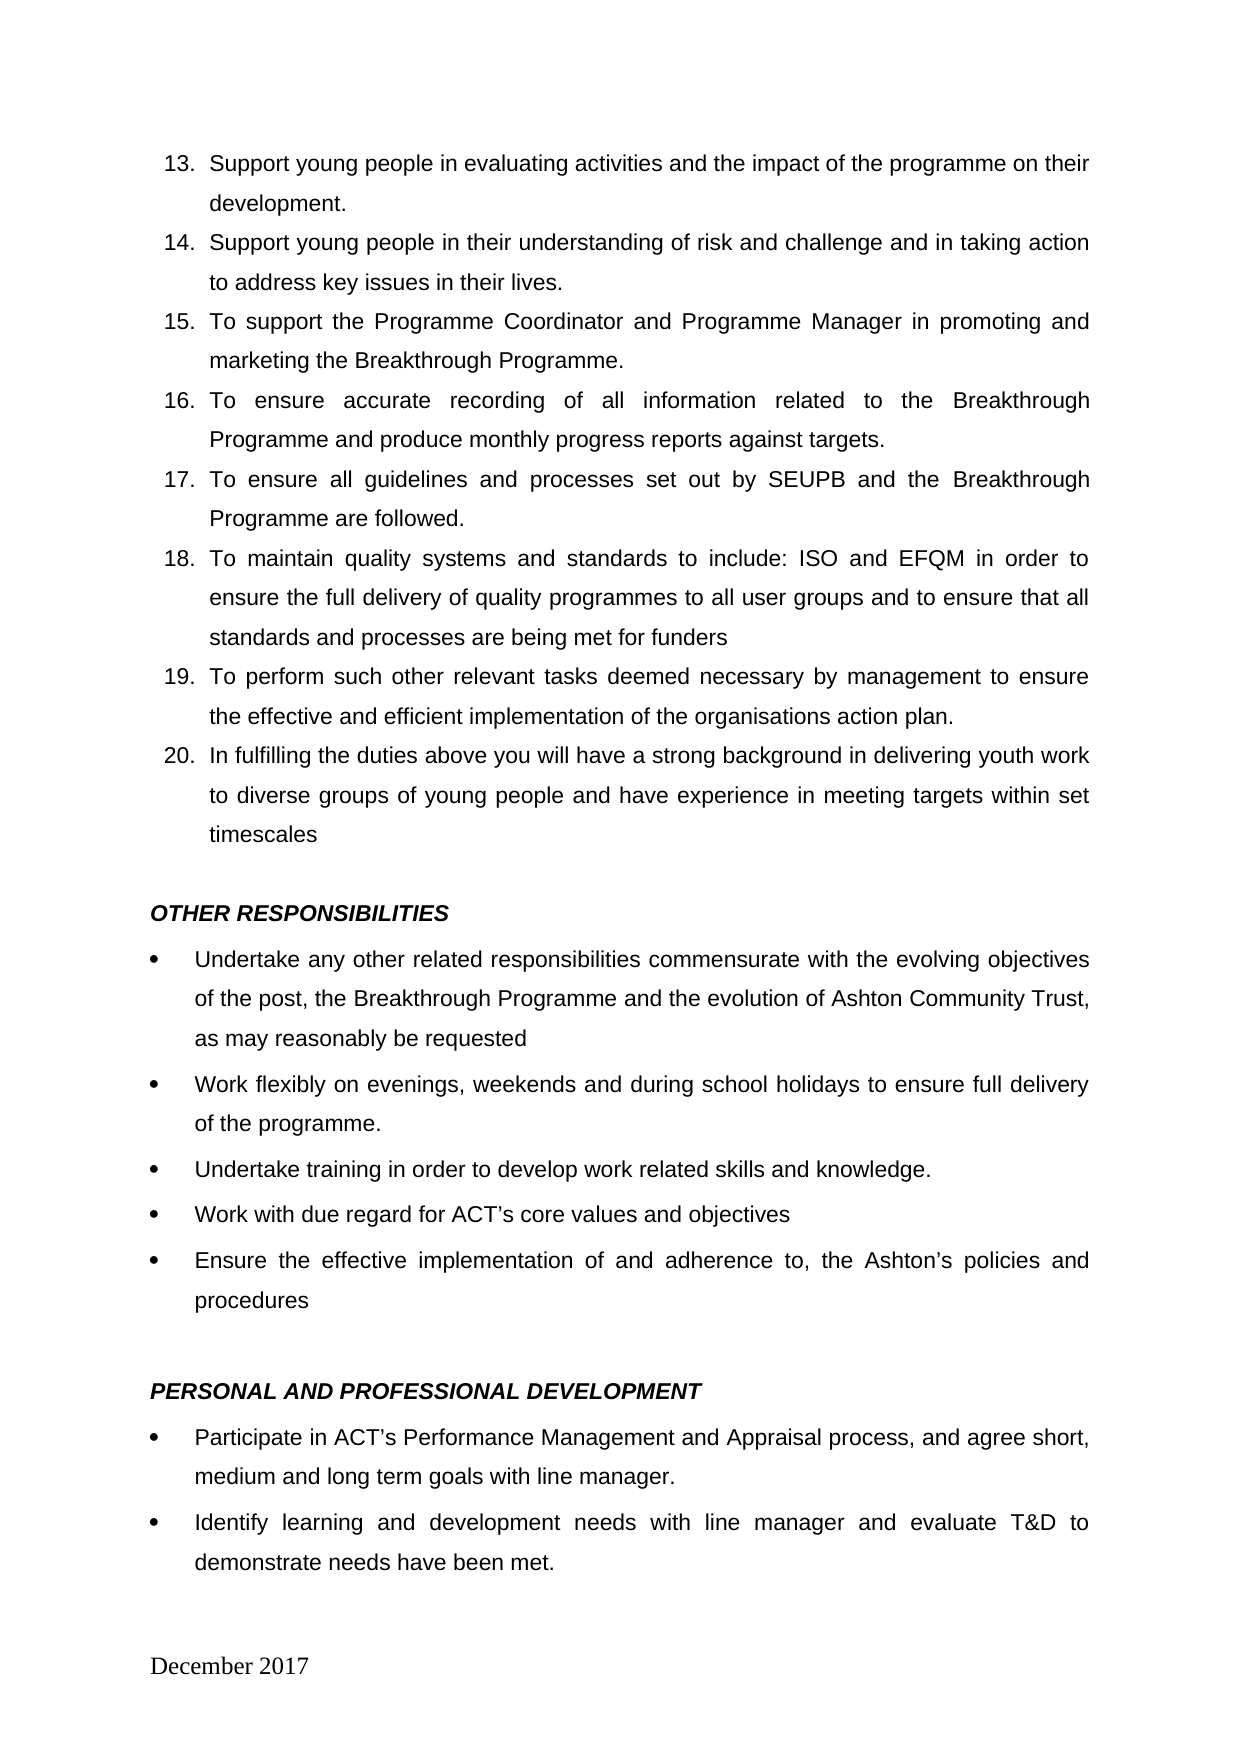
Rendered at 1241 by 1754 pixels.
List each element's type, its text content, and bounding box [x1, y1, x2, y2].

list Participate in ACT’s Performance Management and Appraisal process, and agree short, medium and long term goals with line manager. [150, 1424, 1090, 1490]
text OTHER RESPONSIBILITIES [150, 900, 1090, 926]
list To maintain quality systems and standards to include: ISO and EFQM in order to ensure the full delivery of quality programmes to all user groups and to ensure that all standards and processes are being met for funders [164, 545, 1090, 650]
list Support young people in evaluating activities and the impact of the programme on their development. [164, 150, 1090, 216]
list Work flexibly on evenings, weekends and during school holidays to ensure full delivery of the programme. [150, 1071, 1090, 1136]
list Support young people in their understanding of risk and challenge and in taking action to address key issues in their lives. [164, 229, 1090, 295]
list To ensure accurate recording of all information related to the Breakthrough Programme and produce monthly progress reports against targets. [164, 387, 1090, 453]
list In fulfilling the duties above you will have a strong background in delivering youth work to diverse groups of young people and have experience in meeting targets within set timescales [164, 742, 1090, 847]
list Identify learning and development needs with line manager and evaluate T&D to demonstrate needs have been met. [150, 1509, 1090, 1575]
list To ensure all guidelines and processes set out by SEUPB and the Breakthrough Programme are followed. [164, 466, 1090, 532]
text PERSONAL AND PROFESSIONAL DEVELOPMENT [150, 1378, 1090, 1404]
list Undertake any other related responsibilities commensurate with the evolving objectives of the post, the Breakthrough Programme and the evolution of Ashton Community Trust, as may reasonably be requested [150, 946, 1090, 1051]
list To perform such other relevant tasks deemed necessary by management to ensure the effective and efficient implementation of the organisations action plan. [164, 663, 1090, 729]
list To support the Programme Coordinator and Programme Manager in promoting and marketing the Breakthrough Programme. [164, 308, 1090, 374]
list Undertake training in order to develop work related skills and knowledge. [150, 1156, 1090, 1182]
list Ensure the effective implementation of and adherence to, the Ashton’s policies and procedures [150, 1247, 1090, 1313]
list Work with due regard for ACT’s core values and objectives [150, 1201, 1090, 1228]
